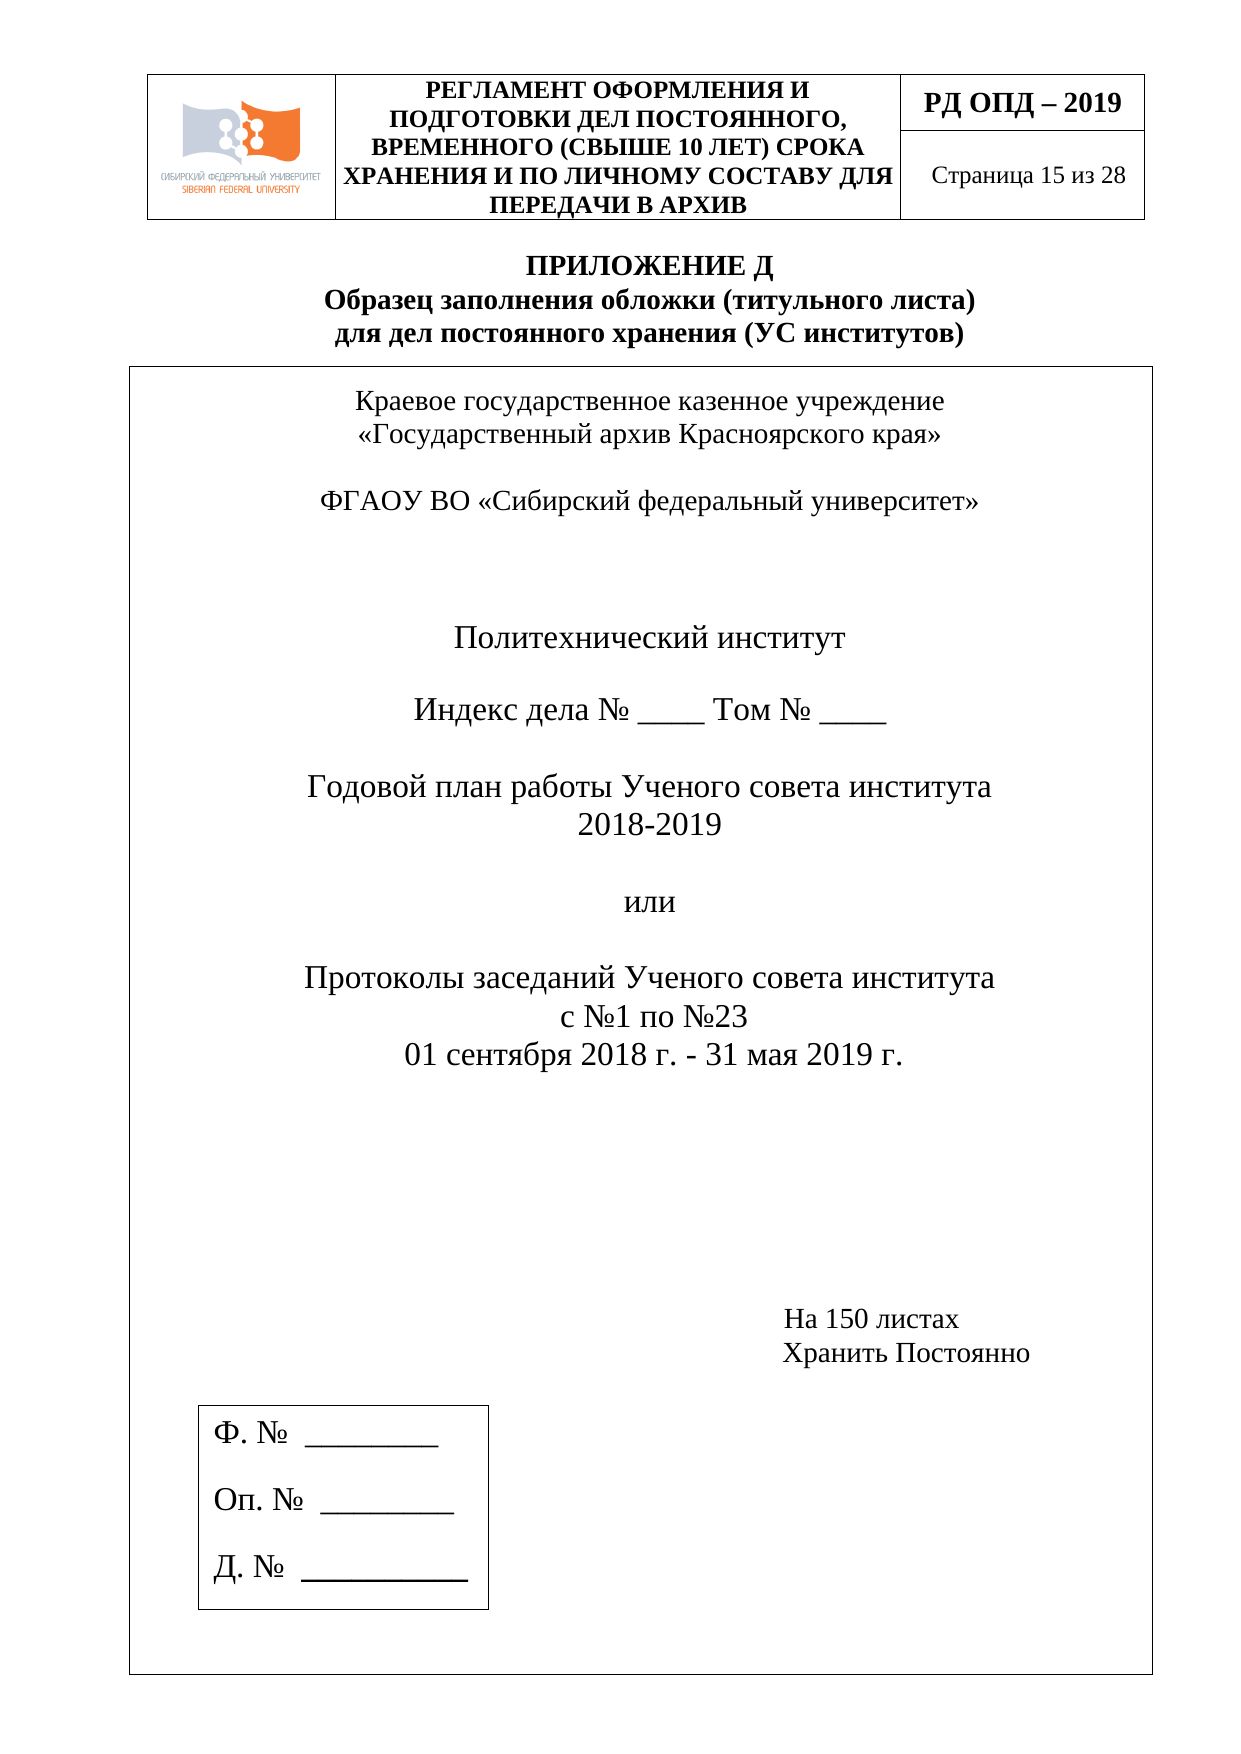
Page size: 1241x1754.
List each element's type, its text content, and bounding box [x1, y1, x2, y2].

text или [148, 881, 1152, 919]
text ПРИЛОЖЕНИЕ Д [148, 248, 1152, 282]
text Политехнический институт [148, 617, 1152, 656]
text 2018-2019 [148, 804, 1152, 843]
text Образец заполнения обложки (титульного листа) [148, 282, 1152, 316]
text На 150 листах [738, 1301, 1152, 1335]
text Индекс дела № ____ Том № ____ [148, 689, 1152, 728]
text «Государственный архив Красноярского края» [148, 416, 1152, 450]
picture [161, 100, 321, 193]
text для дел постоянного хранения (УС институтов) [148, 316, 1152, 349]
text Краевое государственное казенное учреждение [148, 383, 1152, 416]
text Протоколы заседаний Ученого совета института [148, 958, 1152, 996]
text 01 сентября 2018 г. - 31 мая 2019 г. [148, 1034, 1152, 1073]
text с №1 по №23 [148, 996, 1152, 1034]
text Годовой план работы Ученого совета института [148, 766, 1152, 804]
text Хранить Постоянно [148, 1335, 1152, 1368]
text ФГАОУ ВО «Сибирский федеральный университет» [148, 483, 1152, 517]
